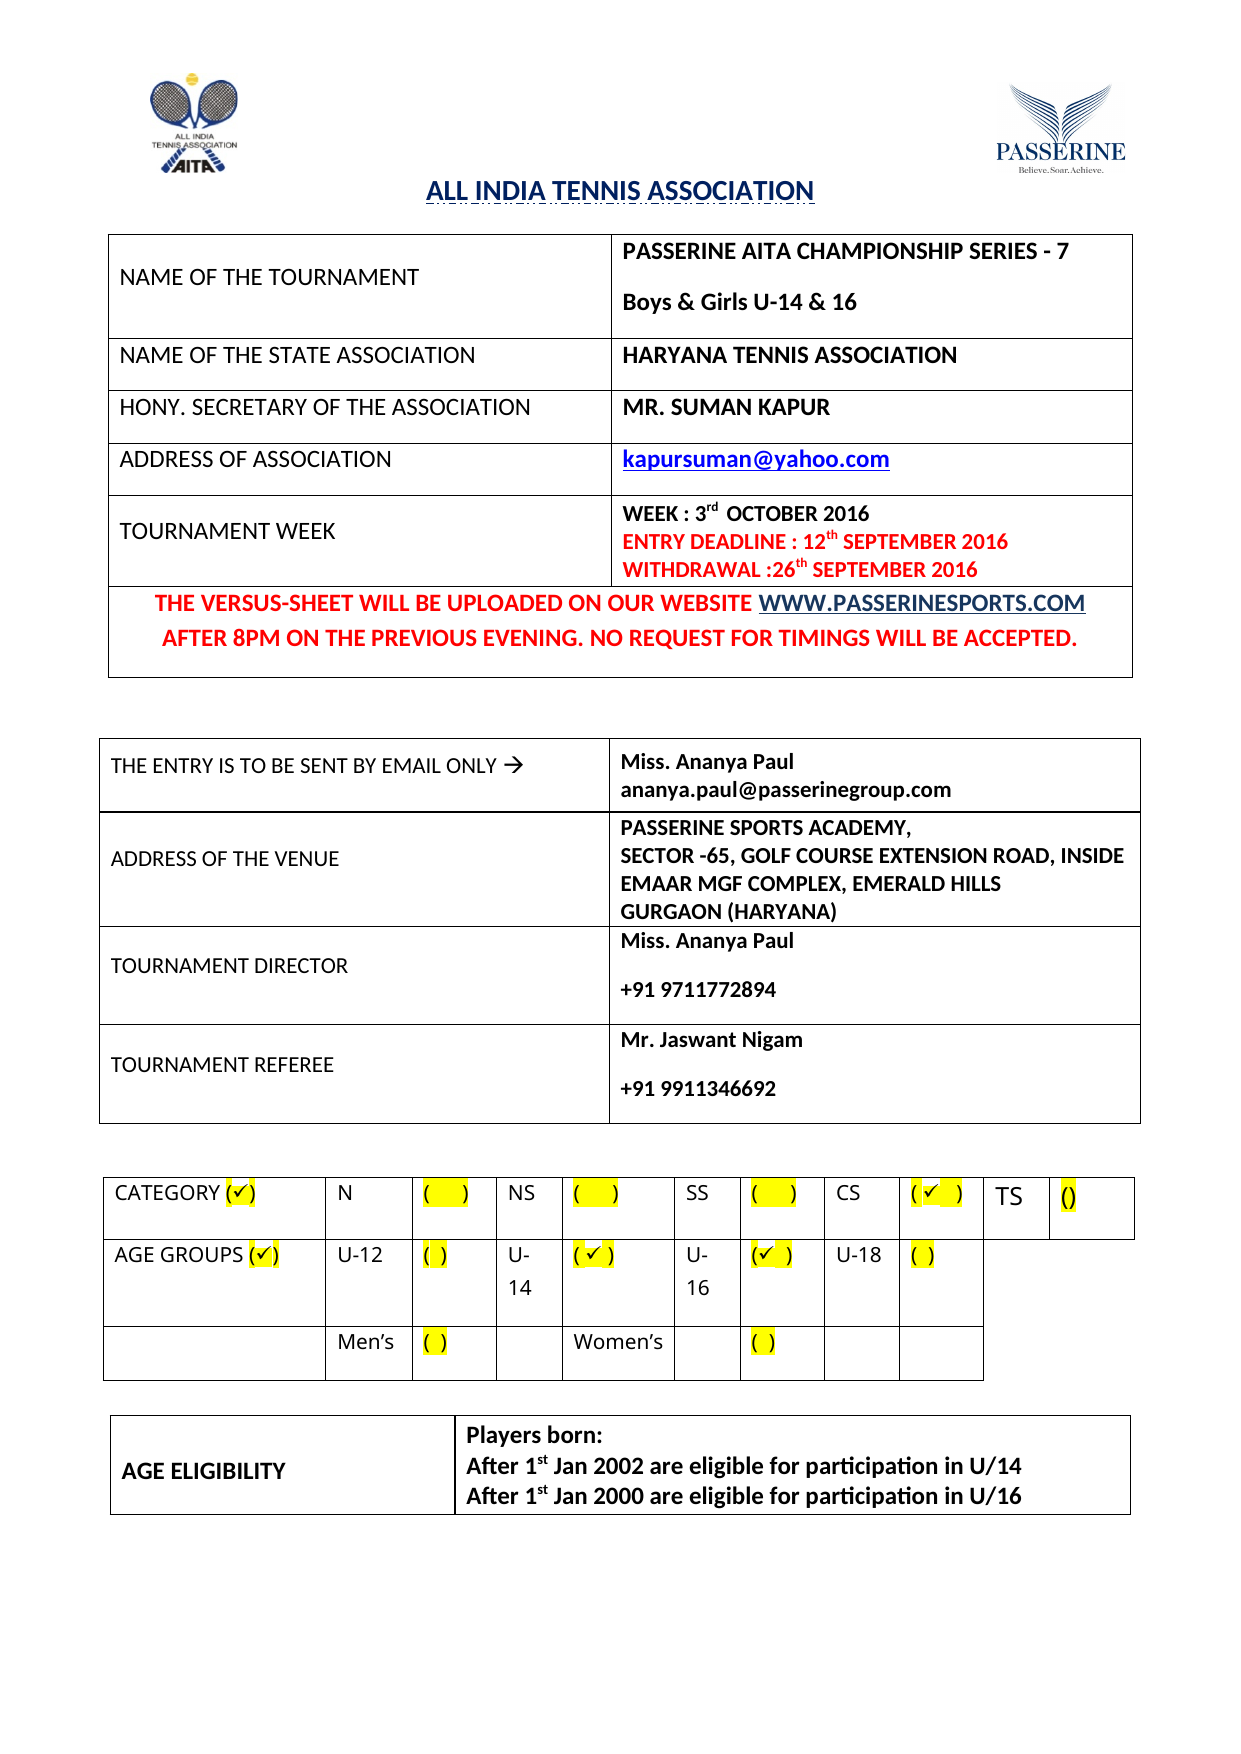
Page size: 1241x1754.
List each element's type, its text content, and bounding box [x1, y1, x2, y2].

table_cell ADDRESS OF THE VENUE [100, 813, 609, 926]
table_cell Men’s [326, 1327, 412, 1380]
table_cell HONY. SECRETARY OF THE ASSOCIATION [109, 391, 611, 442]
table_header NAME OF THE TOURNAMENT [109, 235, 611, 338]
table_header SS [675, 1178, 740, 1239]
table_header PASSERINE AITA CHAMPIONSHIP SERIES - 7 Boys & Girls U-14 & 16 [612, 235, 1132, 338]
table_cell THE VERSUS-SHEET WILL BE UPLOADED ON OUR WEBSITE WWW.PASSERINESPORTS.COM AFTER 8PM ON THE PREVIOUS EVENING. NO REQUEST FOR TIMINGS WILL BE ACCEPTED. [109, 587, 1132, 677]
table_header Players born: After 1st Jan 2002 are eligible for participation in U/14 After 1st Jan 2000 are eligible for participation in U/16 [456, 1416, 1130, 1514]
table_header () [1050, 1178, 1134, 1239]
table_cell [675, 1327, 740, 1380]
table_header Miss. Ananya Paul ananya.paul@passerinegroup.com [610, 739, 1140, 811]
table_cell TOURNAMENT REFEREE [100, 1025, 609, 1123]
table_cell WEEK : 3rd OCTOBER 2016 ENTRY DEADLINE : 12th SEPTEMBER 2016 WITHDRAWAL :26th SEPTEMBER 2016 [612, 496, 1132, 586]
table_header ( ) [563, 1178, 674, 1239]
table_cell U-12 [326, 1240, 412, 1326]
table_header CS [825, 1178, 899, 1239]
table_cell [900, 1327, 983, 1380]
table_cell MR. SUMAN KAPUR [612, 391, 1132, 442]
table_cell U-14 [497, 1240, 562, 1326]
table_header NS [497, 1178, 562, 1239]
table_cell [104, 1327, 325, 1380]
table_cell AGE GROUPS () [104, 1240, 325, 1326]
table_cell HARYANA TENNIS ASSOCIATION [612, 339, 1132, 390]
table_header AGE ELIGIBILITY [111, 1416, 454, 1514]
picture [150, 73, 238, 173]
table_cell ( ) [563, 1240, 674, 1326]
table_cell Women’s [563, 1327, 674, 1380]
table_header ( ) [413, 1178, 496, 1239]
table_cell Mr. Jaswant Nigam +91 9911346692 [610, 1025, 1140, 1123]
table_cell Miss. Ananya Paul +91 9711772894 [610, 927, 1140, 1024]
table_cell ( ) [900, 1240, 983, 1326]
table_header TS [984, 1178, 1049, 1239]
table_cell kapursuman@yahoo.com [612, 444, 1132, 495]
table_cell U-16 [675, 1240, 740, 1326]
text ALL INDIA TENNIS ASSOCIATION [150, 172, 1090, 208]
table_cell NAME OF THE STATE ASSOCIATION [109, 339, 611, 390]
table_cell ( ) [413, 1240, 496, 1326]
picture [996, 82, 1125, 173]
table_cell PASSERINE SPORTS ACADEMY, SECTOR -65, GOLF COURSE EXTENSION ROAD, INSIDE EMAAR MGF COMPLEX, EMERALD HILLS GURGAON (HARYANA) [610, 813, 1140, 926]
table_header ( ) [900, 1178, 983, 1239]
table_cell [497, 1327, 562, 1380]
table_cell [825, 1327, 899, 1380]
table_cell ADDRESS OF ASSOCIATION [109, 444, 611, 495]
table_cell ( ) [741, 1240, 824, 1326]
table_cell ( ) [741, 1327, 824, 1380]
table_header CATEGORY () [104, 1178, 325, 1239]
table_header N [326, 1178, 412, 1239]
table_header ( ) [741, 1178, 824, 1239]
table_cell TOURNAMENT DIRECTOR [100, 927, 609, 1024]
table_cell TOURNAMENT WEEK [109, 496, 611, 586]
table_header THE ENTRY IS TO BE SENT BY EMAIL ONLY [100, 739, 609, 811]
table_cell ( ) [413, 1327, 496, 1380]
table_cell U-18 [825, 1240, 899, 1326]
